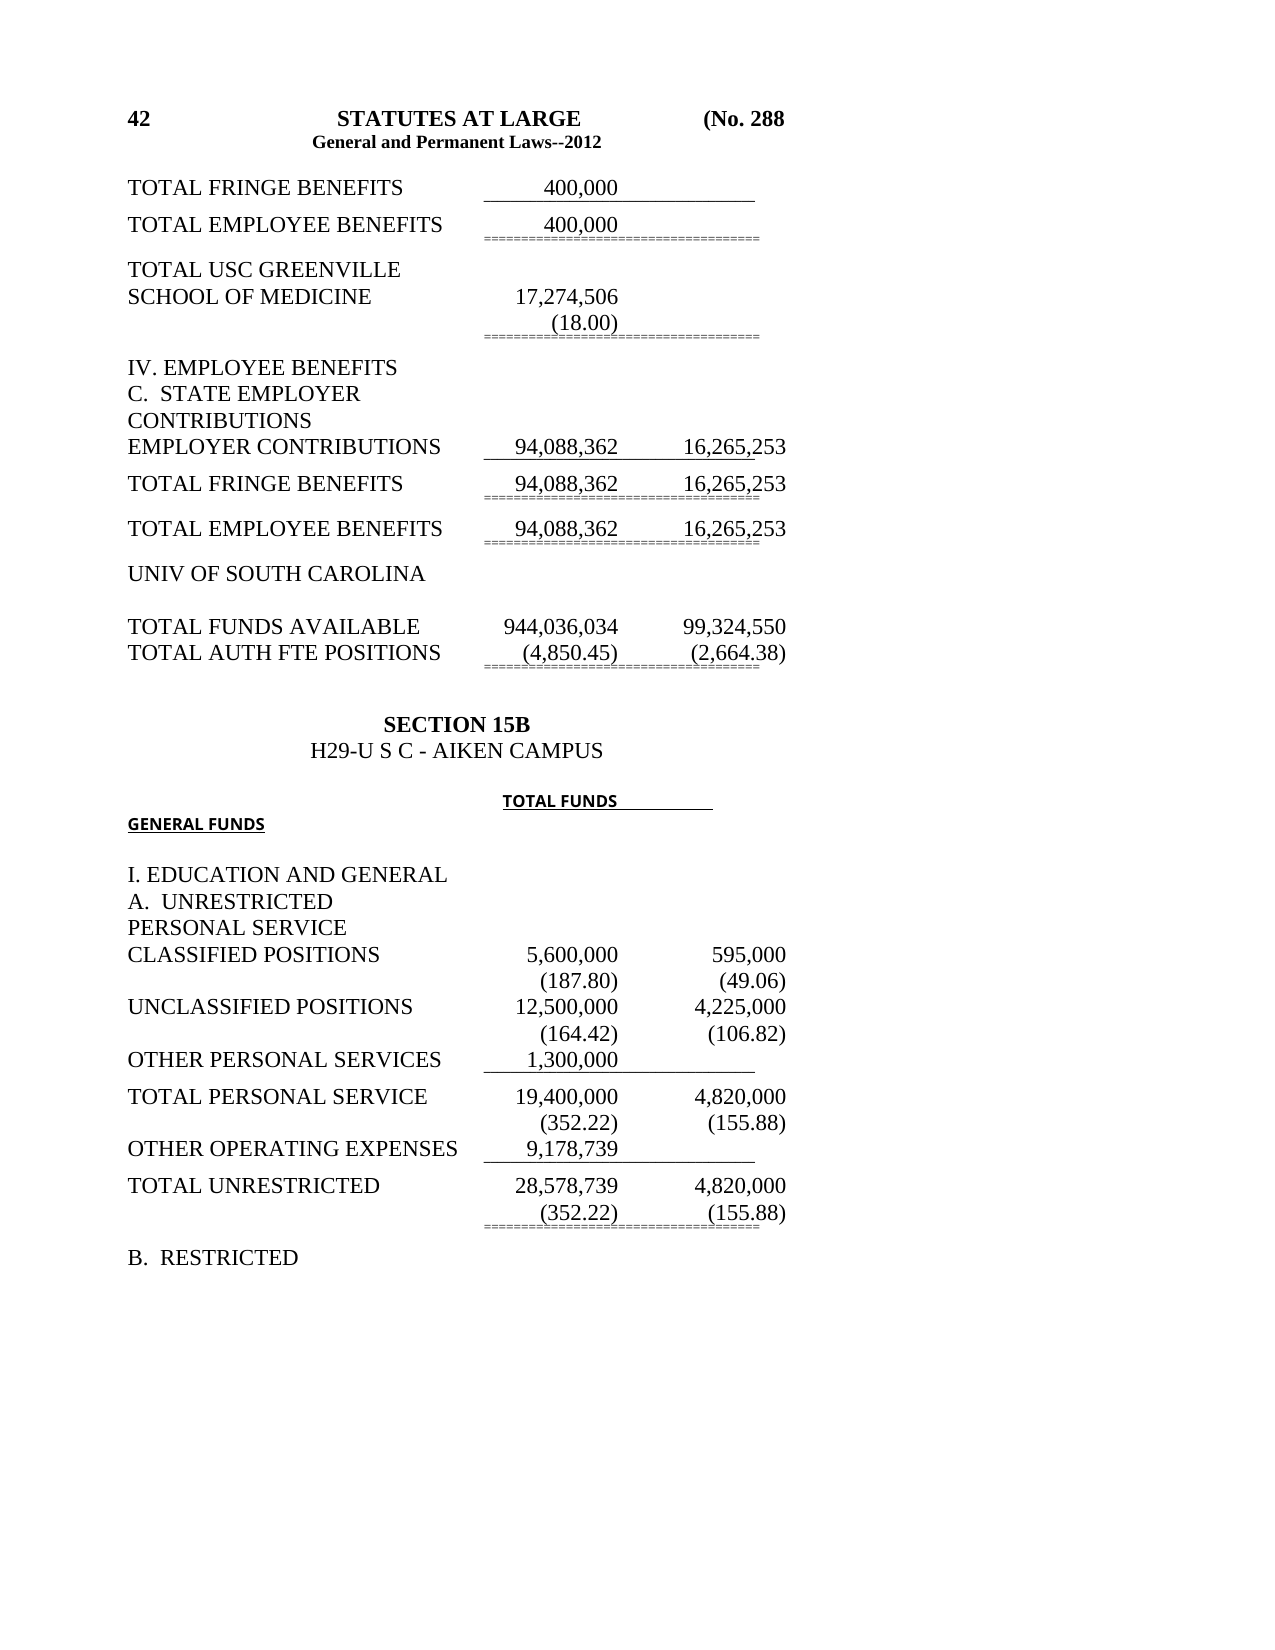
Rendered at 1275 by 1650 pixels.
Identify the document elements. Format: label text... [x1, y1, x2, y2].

text PERSONAL SERVICE [127, 914, 786, 941]
text TOTAL AUTH FTE POSITIONS (4,850.45) (2,664.38) [127, 639, 786, 666]
text TOTAL FUNDS AVAILABLE 944,036,034 99,324,550 [127, 613, 786, 639]
text UNIV OF SOUTH CAROLINA [127, 560, 786, 587]
text ===================================== [127, 666, 793, 684]
text IV. EMPLOYEE BENEFITS [127, 354, 786, 381]
text (187.80) (49.06) [127, 967, 786, 993]
text SECTION 15B [127, 711, 786, 737]
text OTHER PERSONAL SERVICES 1,300,000 [127, 1046, 786, 1072]
text TOTAL FRINGE BENEFITS 400,000 [127, 174, 786, 201]
text CLASSIFIED POSITIONS 5,600,000 595,000 [127, 941, 786, 967]
text TOTAL EMPLOYEE BENEFITS 94,088,362 16,265,253 [127, 515, 786, 541]
text ===================================== [127, 496, 793, 515]
text ===================================== [127, 238, 793, 256]
text TOTAL UNRESTRICTED 28,578,739 4,820,000 [127, 1172, 786, 1199]
text (352.22) (155.88) [127, 1199, 786, 1225]
text TOTAL FRINGE BENEFITS 94,088,362 16,265,253 [127, 470, 786, 496]
text TOTAL EMPLOYEE BENEFITS 400,000 [127, 211, 786, 238]
text OTHER OPERATING EXPENSES 9,178,739 [127, 1136, 786, 1162]
text TOTAL FUNDS GENERAL FUNDS [127, 790, 786, 835]
text C. STATE EMPLOYER [127, 381, 786, 407]
text SCHOOL OF MEDICINE 17,274,506 [127, 283, 786, 309]
text B. RESTRICTED [127, 1244, 786, 1270]
text TOTAL USC GREENVILLE [127, 256, 786, 283]
text CONTRIBUTIONS [127, 407, 786, 433]
text (164.42) (106.82) [127, 1020, 786, 1046]
text ===================================== [127, 1225, 793, 1244]
text ===================================== [127, 335, 793, 354]
text ===================================== [127, 541, 793, 560]
text EMPLOYER CONTRIBUTIONS 94,088,362 16,265,253 [127, 433, 786, 459]
text TOTAL PERSONAL SERVICE 19,400,000 4,820,000 [127, 1083, 786, 1109]
text UNCLASSIFIED POSITIONS 12,500,000 4,225,000 [127, 993, 786, 1020]
text (352.22) (155.88) [127, 1109, 786, 1136]
text I. EDUCATION AND GENERAL [127, 862, 786, 888]
text (18.00) [127, 309, 786, 335]
text H29-U S C - AIKEN CAMPUS [127, 737, 786, 763]
text A. UNRESTRICTED [127, 888, 786, 914]
